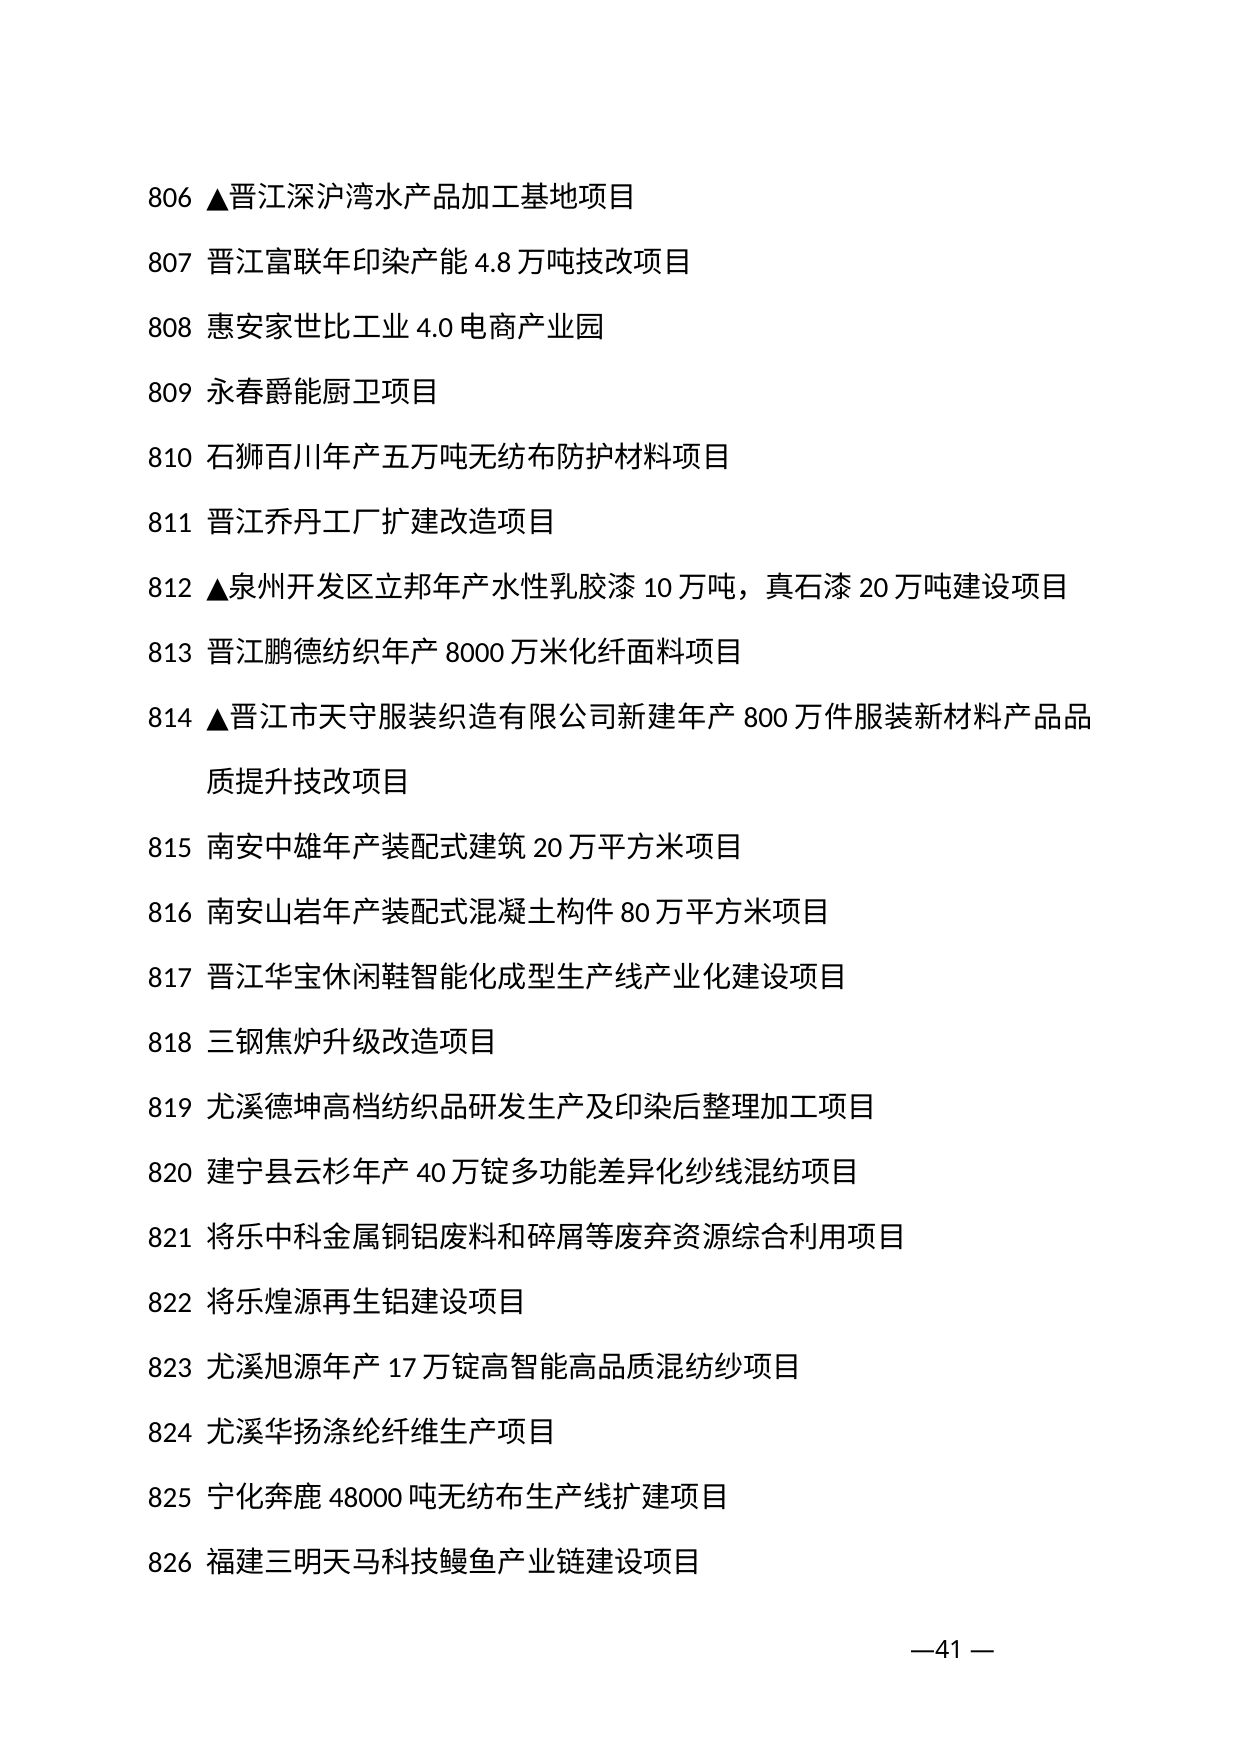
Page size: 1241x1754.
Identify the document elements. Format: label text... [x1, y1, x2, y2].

text 819 尤溪德坤高档纺织品研发生产及印染后整理加工项目 [148, 1072, 1093, 1137]
text 808 惠安家世比工业4.0电商产业园 [148, 292, 1093, 357]
text 809 永春爵能厨卫项目 [148, 357, 1093, 422]
text 807 晋江富联年印染产能4.8万吨技改项目 [148, 227, 1093, 292]
text 816 南安山岩年产装配式混凝土构件80万平方米项目 [148, 877, 1093, 942]
text 822 将乐煌源再生铝建设项目 [148, 1267, 1093, 1332]
text 806 ▲晋江深沪湾水产品加工基地项目 [148, 162, 1093, 227]
text 823 尤溪旭源年产17万锭高智能高品质混纺纱项目 [148, 1332, 1093, 1397]
text 815 南安中雄年产装配式建筑20万平方米项目 [148, 812, 1093, 877]
text 826 福建三明天马科技鳗鱼产业链建设项目 [148, 1527, 1093, 1592]
text 817 晋江华宝休闲鞋智能化成型生产线产业化建设项目 [148, 942, 1093, 1007]
text 811 晋江乔丹工厂扩建改造项目 [148, 487, 1093, 552]
text 824 尤溪华扬涤纶纤维生产项目 [148, 1397, 1093, 1462]
text 821 将乐中科金属铜铝废料和碎屑等废弃资源综合利用项目 [148, 1202, 1093, 1267]
text 813 晋江鹏德纺织年产8000万米化纤面料项目 [148, 617, 1093, 682]
text 820 建宁县云杉年产40万锭多功能差异化纱线混纺项目 [148, 1137, 1093, 1202]
text 810 石狮百川年产五万吨无纺布防护材料项目 [148, 422, 1093, 487]
text 814 ▲晋江市天守服装织造有限公司新建年产800万件服装新材料产品品质提升技改项目 [148, 682, 1093, 812]
text 825 宁化奔鹿48000吨无纺布生产线扩建项目 [148, 1462, 1093, 1527]
text 812 ▲泉州开发区立邦年产水性乳胶漆10万吨，真石漆20万吨建设项目 [148, 552, 1093, 617]
text 818 三钢焦炉升级改造项目 [148, 1007, 1093, 1072]
